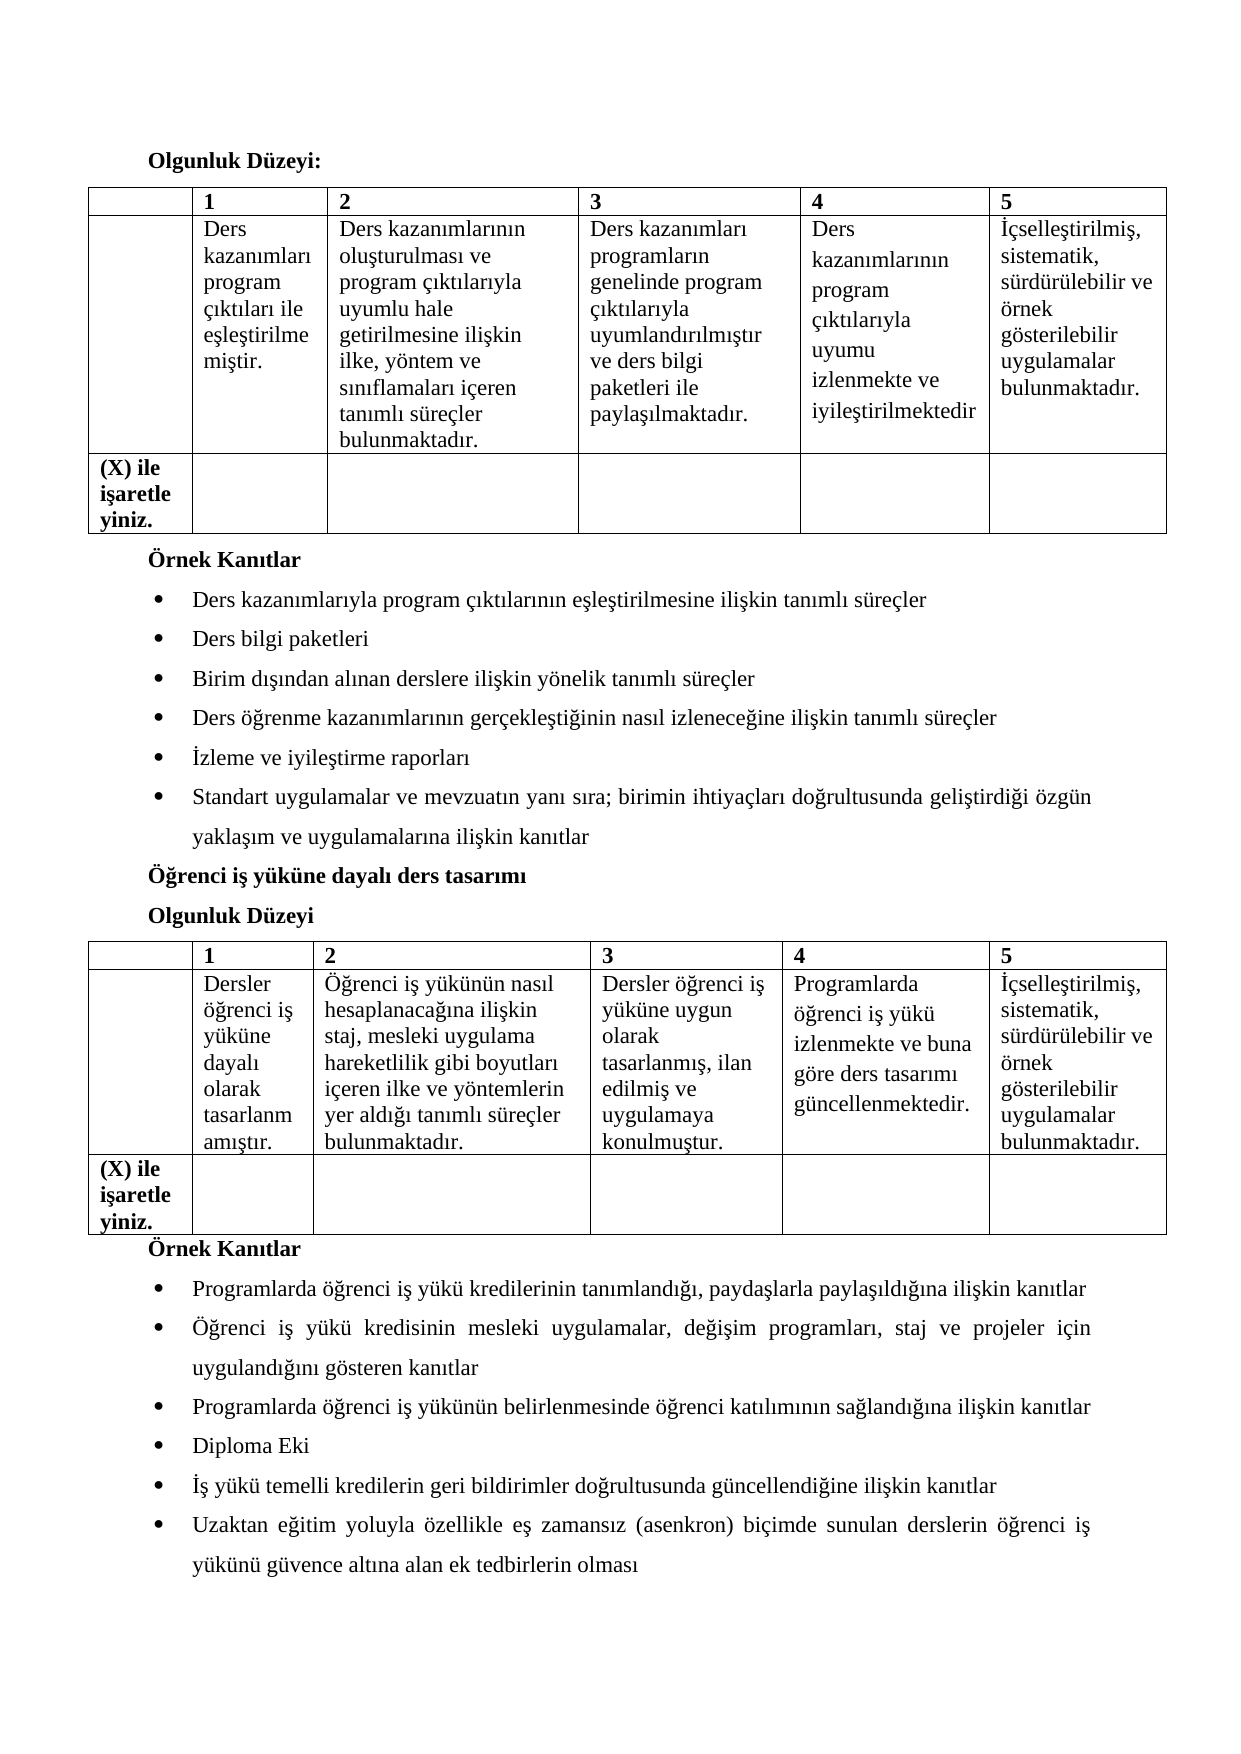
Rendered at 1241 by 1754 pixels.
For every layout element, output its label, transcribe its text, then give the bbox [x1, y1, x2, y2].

table_header 3 [579, 188, 800, 214]
text Örnek Kanıtlar [148, 546, 1093, 573]
table_cell İçselleştirilmiş, sistematik, sürdürülebilir ve örnek gösterilebilir uygulamalar bulunmaktadır. [990, 216, 1166, 453]
table_cell Dersler öğrenci iş yüküne uygun olarak tasarlanmış, ilan edilmiş ve uygulamaya konulmuştur. [591, 970, 782, 1154]
table_cell [579, 454, 800, 533]
table_cell Ders kazanımlarının program çıktılarıyla uyumu izlenmekte ve iyileştirilmektedir [801, 216, 989, 453]
table_cell [89, 970, 192, 1154]
text Örnek Kanıtlar [148, 1235, 1093, 1262]
list Uzaktan eğitim yoluyla özellikle eş zamansız (asenkron) biçimde sunulan derslerin öğrenci iş yükünü güvence altına alan ek tedbirlerin olması [154, 1512, 1093, 1577]
table_cell [591, 1155, 782, 1234]
list Programlarda öğrenci iş yükünün belirlenmesinde öğrenci katılımının sağlandığına ilişkin kanıtlar [154, 1393, 1093, 1419]
table_cell [990, 454, 1166, 533]
text Olgunluk Düzeyi [148, 902, 1093, 928]
list Ders kazanımlarıyla program çıktılarının eşleştirilmesine ilişkin tanımlı süreçler [154, 586, 1093, 612]
table_cell [89, 216, 192, 453]
table_header 4 [801, 188, 989, 214]
list Birim dışından alınan derslere ilişkin yönelik tanımlı süreçler [154, 665, 1093, 691]
table_cell Öğrenci iş yükünün nasıl hesaplanacağına ilişkin staj, mesleki uygulama hareketlilik gibi boyutları içeren ilke ve yöntemlerin yer aldığı tanımlı süreçler bulunmaktadır. [314, 970, 590, 1154]
list Ders bilgi paketleri [154, 625, 1093, 652]
table_cell [193, 454, 327, 533]
table_cell (X) ile işaretleyiniz. [89, 454, 192, 533]
table_cell Dersler öğrenci iş yüküne dayalı olarak tasarlanmamıştır. [193, 970, 313, 1154]
list Öğrenci iş yükü kredisinin mesleki uygulamalar, değişim programları, staj ve projeler için uygulandığını gösteren kanıtlar [154, 1314, 1093, 1380]
table_cell [328, 454, 578, 533]
table_cell Ders kazanımları programların genelinde program çıktılarıyla uyumlandırılmıştır ve ders bilgi paketleri ile paylaşılmaktadır. [579, 216, 800, 453]
list Diploma Eki [154, 1433, 1093, 1459]
table_cell Ders kazanımlarının oluşturulması ve program çıktılarıyla uyumlu hale getirilmesine ilişkin ilke, yöntem ve sınıflamaları içeren tanımlı süreçler bulunmaktadır. [328, 216, 578, 453]
list İzleme ve iyileştirme raporları [154, 744, 1093, 770]
text Öğrenci iş yüküne dayalı ders tasarımı [148, 862, 1093, 888]
table_header [89, 942, 192, 968]
table_header 1 [193, 188, 327, 214]
table_cell [783, 1155, 989, 1234]
table_cell (X) ile işaretleyiniz. [89, 1155, 192, 1234]
table_header 3 [591, 942, 782, 968]
table_cell [801, 454, 989, 533]
list Standart uygulamalar ve mevzuatın yanı sıra; birimin ihtiyaçları doğrultusunda geliştirdiği özgün yaklaşım ve uygulamalarına ilişkin kanıtlar [154, 783, 1093, 849]
table_cell [990, 1155, 1166, 1234]
table_header 2 [328, 188, 578, 214]
table_cell Ders kazanımları program çıktıları ile eşleştirilmemiştir. [193, 216, 327, 453]
table_header 4 [783, 942, 989, 968]
table_cell [193, 1155, 313, 1234]
table_header 5 [990, 942, 1166, 968]
list İş yükü temelli kredilerin geri bildirimler doğrultusunda güncellendiğine ilişkin kanıtlar [154, 1472, 1093, 1498]
text Olgunluk Düzeyi: [148, 148, 1093, 174]
table_header 1 [193, 942, 313, 968]
table_header 5 [990, 188, 1166, 214]
table_cell İçselleştirilmiş, sistematik, sürdürülebilir ve örnek gösterilebilir uygulamalar bulunmaktadır. [990, 970, 1166, 1154]
table_header 2 [314, 942, 590, 968]
list Programlarda öğrenci iş yükü kredilerinin tanımlandığı, paydaşlarla paylaşıldığına ilişkin kanıtlar [154, 1275, 1093, 1301]
table_header [89, 188, 192, 214]
list Ders öğrenme kazanımlarının gerçekleştiğinin nasıl izleneceğine ilişkin tanımlı süreçler [154, 704, 1093, 731]
table_cell Programlarda öğrenci iş yükü izlenmekte ve buna göre ders tasarımı güncellenmektedir. [783, 970, 989, 1154]
table_cell [314, 1155, 590, 1234]
